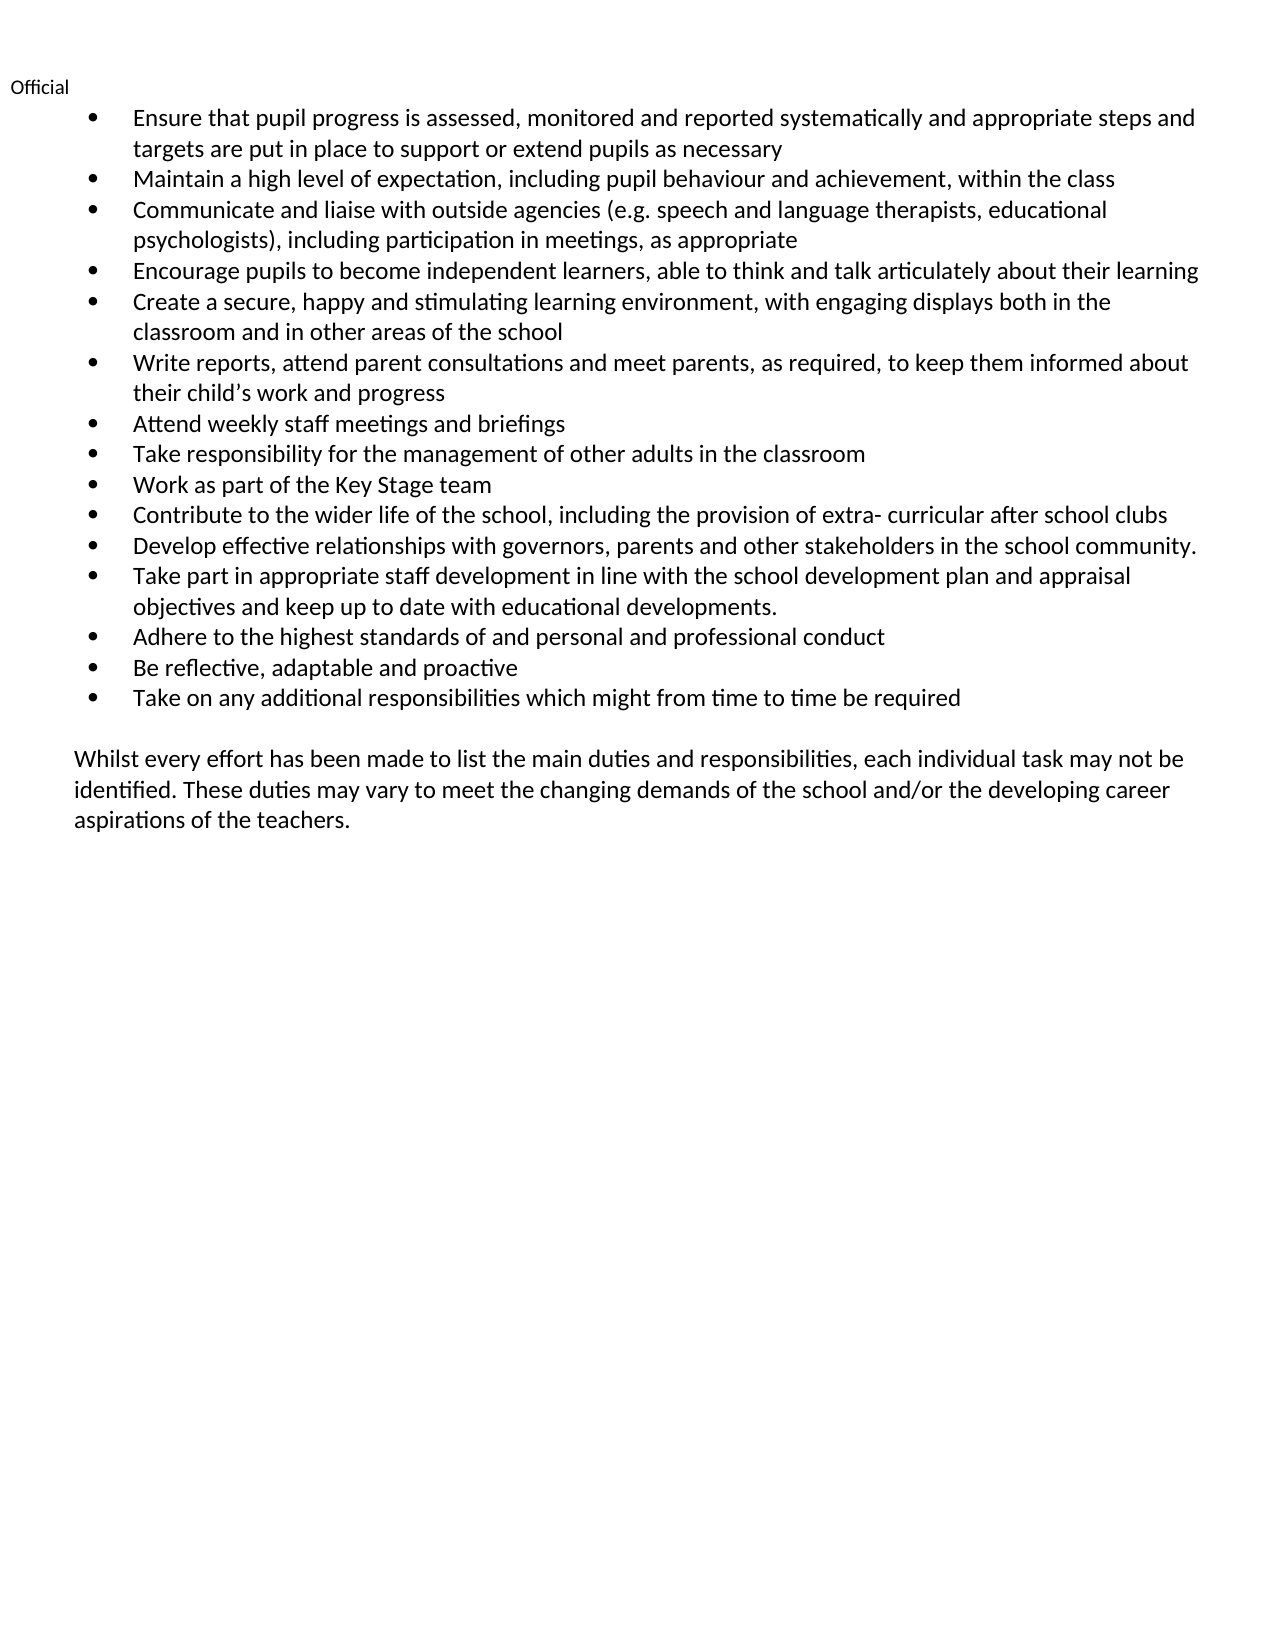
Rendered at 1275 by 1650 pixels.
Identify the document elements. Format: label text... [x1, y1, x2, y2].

list Work as part of the Key Stage team [89, 469, 1211, 499]
list Adhere to the highest standards of and personal and professional conduct [89, 621, 1211, 652]
list Contribute to the wider life of the school, including the provision of extra- curricular after school clubs [89, 499, 1211, 530]
list Ensure that pupil progress is assessed, monitored and reported systematically and appropriate steps and targets are put in place to support or extend pupils as necessary [89, 103, 1211, 164]
list Be reflective, adaptable and proactive [89, 652, 1211, 682]
list Write reports, attend parent consultations and meet parents, as required, to keep them informed about their child’s work and progress [89, 347, 1211, 408]
list Develop effective relationships with governors, parents and other stakeholders in the school community. [89, 530, 1211, 560]
list Maintain a high level of expectation, including pupil behaviour and achievement, within the class [89, 164, 1211, 194]
list Attend weekly staff meetings and briefings [89, 408, 1211, 438]
list Take part in appropriate staff development in line with the school development plan and appraisal objectives and keep up to date with educational developments. [89, 560, 1211, 621]
list Take on any additional responsibilities which might from time to time be required [89, 682, 1211, 713]
list Encourage pupils to become independent learners, able to think and talk articulately about their learning [89, 255, 1211, 286]
list Communicate and liaise with outside agencies (e.g. speech and language therapists, educational psychologists), including participation in meetings, as appropriate [89, 194, 1211, 255]
list Create a secure, happy and stimulating learning environment, with engaging displays both in the classroom and in other areas of the school [89, 286, 1211, 347]
text Whilst every effort has been made to list the main duties and responsibilities, each individual task may not be identified. These duties may vary to meet the changing demands of the school and/or the developing career aspirations of the teachers. [74, 743, 1211, 835]
list Take responsibility for the management of other adults in the classroom [89, 438, 1211, 469]
